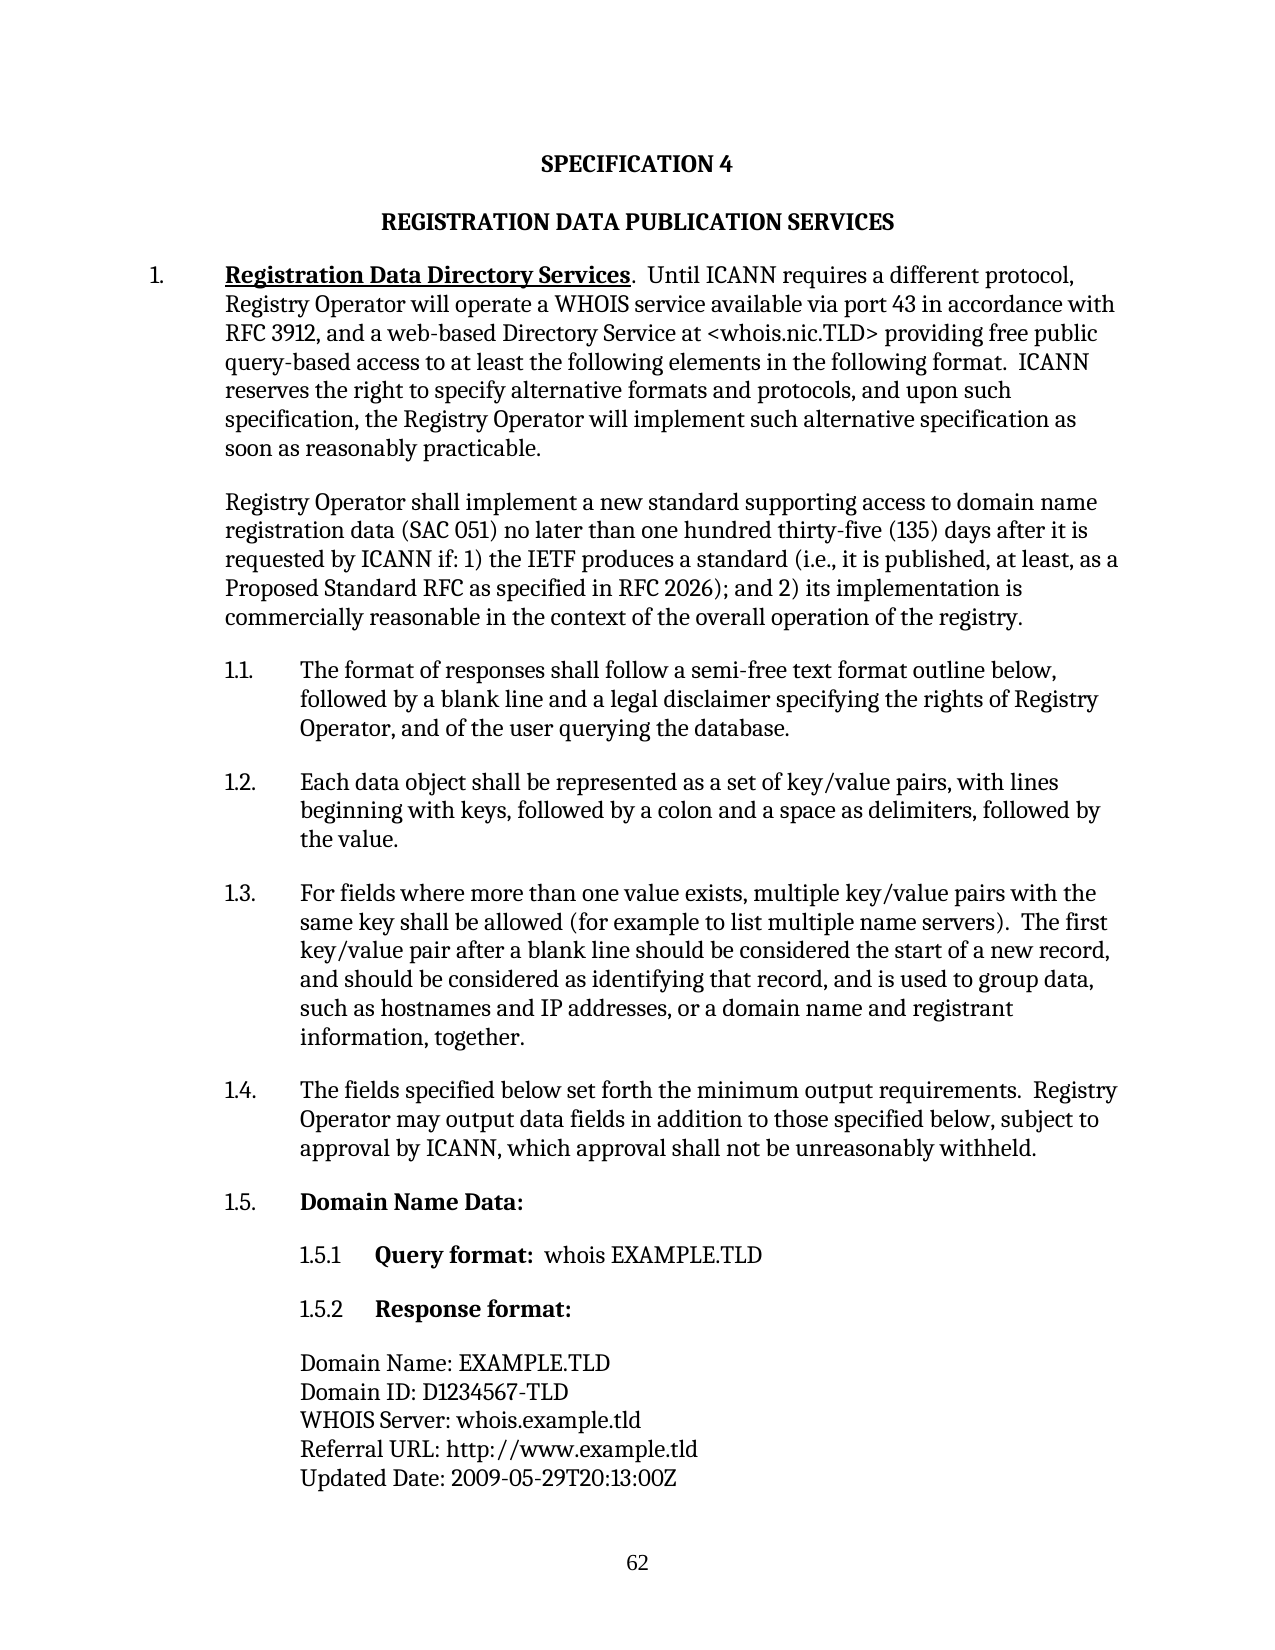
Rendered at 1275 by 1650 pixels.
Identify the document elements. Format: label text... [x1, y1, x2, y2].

text The fields specified below set forth the minimum output requirements. Registry Operator may output data fields in addition to those specified below, subject to approval by ICANN, which approval shall not be unreasonably withheld. [225, 1076, 1125, 1162]
text For fields where more than one value exists, multiple key/value pairs with the same key shall be allowed (for example to list multiple name servers). The first key/value pair after a blank line should be considered the start of a new record, and should be considered as identifying that record, and is used to group data, such as hostnames and IP addresses, or a domain name and registrant information, together. [225, 879, 1125, 1051]
text Each data object shall be represented as a set of key/value pairs, with lines beginning with keys, followed by a colon and a space as delimiters, followed by the value. [225, 767, 1125, 854]
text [300, 1349, 1125, 1492]
text Domain Name Data: [225, 1187, 1125, 1216]
text Registry Operator shall implement a new standard supporting access to domain name registration data (SAC 051) no later than one hundred thirty-five (135) days after it is requested by ICANN if: 1) the IETF produces a standard (i.e., it is published, at least, as a Proposed Standard RFC as specified in RFC 2026); and 2) its implementation is commercially reasonable in the context of the overall operation of the registry. [225, 487, 1125, 631]
text The format of responses shall follow a semi-free text format outline below, followed by a blank line and a legal disclaimer specifying the rights of Registry Operator, and of the user querying the database. [225, 656, 1125, 742]
text Response format: [300, 1295, 1125, 1324]
text REGISTRATION DATA PUBLICATION SERVICES [150, 150, 1125, 236]
text Query format: whois EXAMPLE.TLD [300, 1241, 1125, 1270]
text Registration Data Directory Services. Until ICANN requires a different protocol, Registry Operator will operate a WHOIS service available via port 43 in accordance with RFC 3912, and a web-based Directory Service at <whois.nic.TLD> providing free public query-based access to at least the following elements in the following format. ICANN reserves the right to specify alternative formats and protocols, and upon such specification, the Registry Operator will implement such alternative specification as soon as reasonably practicable. [150, 261, 1125, 462]
